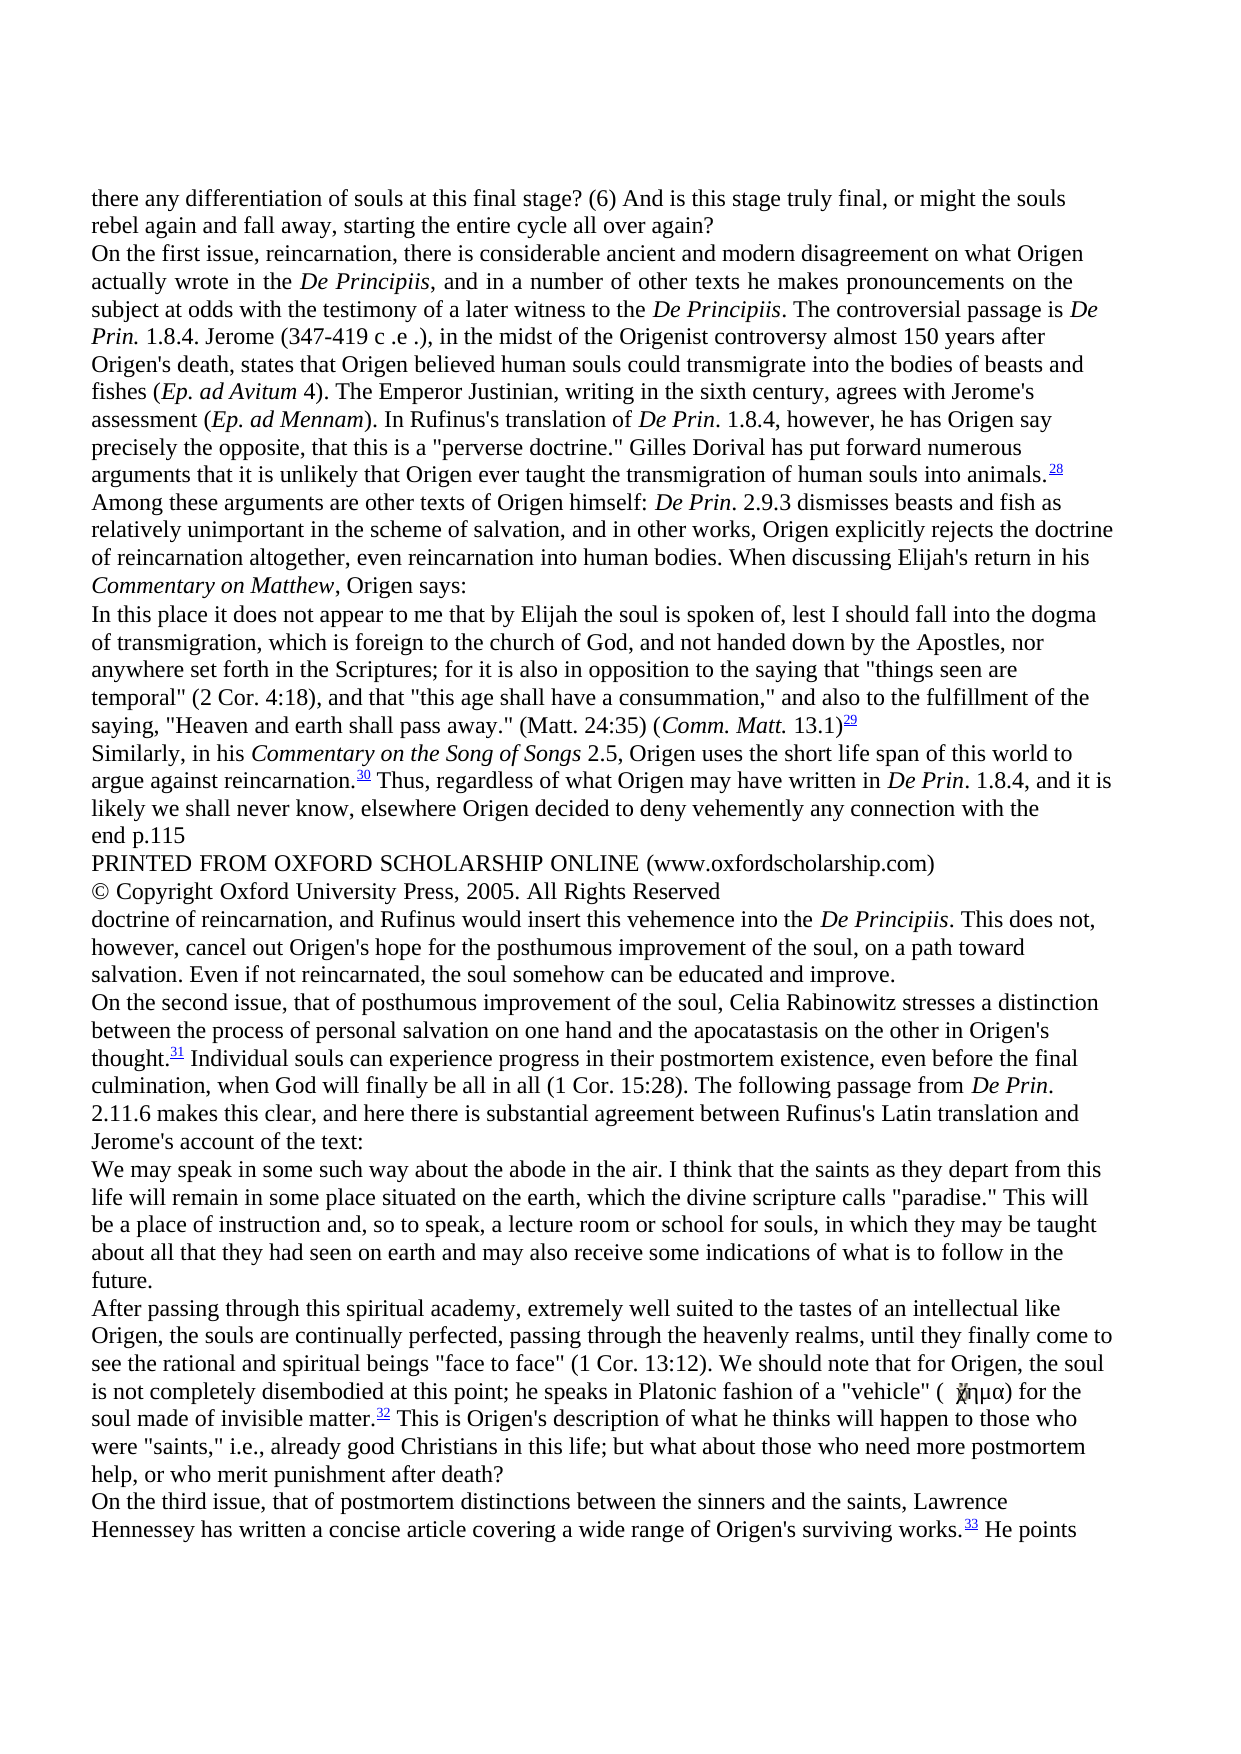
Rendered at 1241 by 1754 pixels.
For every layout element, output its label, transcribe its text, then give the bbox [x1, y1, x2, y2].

text doctrine of reincarnation, and Rufinus would insert this vehemence into the De Principiis. This does not, however, cancel out Origen's hope for the posthumous improvement of the soul, on a path toward salvation. Even if not reincarnated, the soul somehow can be educated and improve. [91, 905, 1109, 988]
text We may speak in some such way about the abode in the air. I think that the saints as they depart from this life will remain in some place situated on the earth, which the divine scripture calls "paradise." This will be a place of instruction and, so to speak, a lecture room or school for souls, in which they may be taught about all that they had seen on earth and may also receive some indications of what is to follow in the future. [91, 1155, 1109, 1294]
text After passing through this spiritual academy, extremely well suited to the tastes of an intellectual like Origen, the souls are continually perfected, passing through the heavenly realms, until they finally come to see the rational and spiritual beings "face to face" (1 Cor. 13:12). We should note that for Origen, the soul is not completely disembodied at this point; he speaks in Platonic fashion of a "vehicle" ( χημα) for the soul made of invisible matter.32 This is Origen's description of what he thinks will happen to those who were "saints," i.e., already good Christians in this life; but what about those who need more postmortem help, or who merit punishment after death? [91, 1294, 1120, 1487]
text end p.115 [91, 822, 1142, 849]
text 2.11.6 makes this clear, and here there is substantial agreement between Rufinus's Latin translation and Jerome's account of the text: [91, 1099, 1142, 1154]
text © Copyright Oxford University Press, 2005. All Rights Reserved [91, 877, 1142, 905]
text On the second issue, that of posthumous improvement of the soul, Celia Rabinowitz stresses a distinction between the process of personal salvation on one hand and the apocatastasis on the other in Origen's thought.31 Individual souls can experience progress in their postmortem existence, even before the final culmination, when God will finally be all in all (1 Cor. 15:28). The following passage from De Prin. [91, 988, 1117, 1099]
text there any differentiation of souls at this final stage? (6) And is this stage truly final, or might the souls rebel again and fall away, starting the entire cycle all over again? [91, 184, 1109, 239]
text Similarly, in his Commentary on the Song of Songs 2.5, Origen uses the short life span of this world to argue against reincarnation.30 Thus, regardless of what Origen may have written in De Prin. 1.8.4, and it is likely we shall never know, elsewhere Origen decided to deny vehemently any connection with the [91, 739, 1122, 822]
text On the third issue, that of postmortem distinctions between the sinners and the saints, Lawrence Hennessey has written a concise article covering a wide range of Origen's surviving works.33 He points [91, 1487, 1109, 1543]
text In this place it does not appear to me that by Elijah the soul is spoken of, lest I should fall into the dogma of transmigration, which is foreign to the church of God, and not handed down by the Apostles, nor anywhere set forth in the Scriptures; for it is also in opposition to the saying that "things seen are temporal" (2 Cor. 4:18), and that "this age shall have a consummation," and also to the fulfillment of the saying, "Heaven and earth shall pass away." (Matt. 24:35) (Comm. Matt. 13.1)29 [91, 600, 1109, 738]
text On the first issue, reincarnation, there is considerable ancient and modern disagreement on what Origen actually wrote in the De Principiis, and in a number of other texts he makes pronouncements on the subject at odds with the testimony of a later witness to the De Principiis. The controversial passage is De Prin. 1.8.4. Jerome (347-419 c .e .), in the midst of the Origenist controversy almost 150 years after Origen's death, states that Origen believed human souls could transmigrate into the bodies of beasts and fishes (Ep. ad Avitum 4). The Emperor Justinian, writing in the sixth century, agrees with Jerome's assessment (Ep. ad Mennam). In Rufinus's translation of De Prin. 1.8.4, however, he has Origen say precisely the opposite, that this is a "perverse doctrine." Gilles Dorival has put forward numerous arguments that it is unlikely that Origen ever taught the transmigration of human souls into animals.28 Among these arguments are other texts of Origen himself: De Prin. 2.9.3 dismisses beasts and fish as relatively unimportant in the scheme of salvation, and in other works, Origen explicitly rejects the doctrine of reincarnation altogether, even reincarnation into human bodies. When discussing Elijah's return in his Commentary on Matthew, Origen says: [91, 239, 1122, 598]
text PRINTED FROM OXFORD SCHOLARSHIP ONLINE (www.oxfordscholarship.com) [91, 849, 1142, 877]
